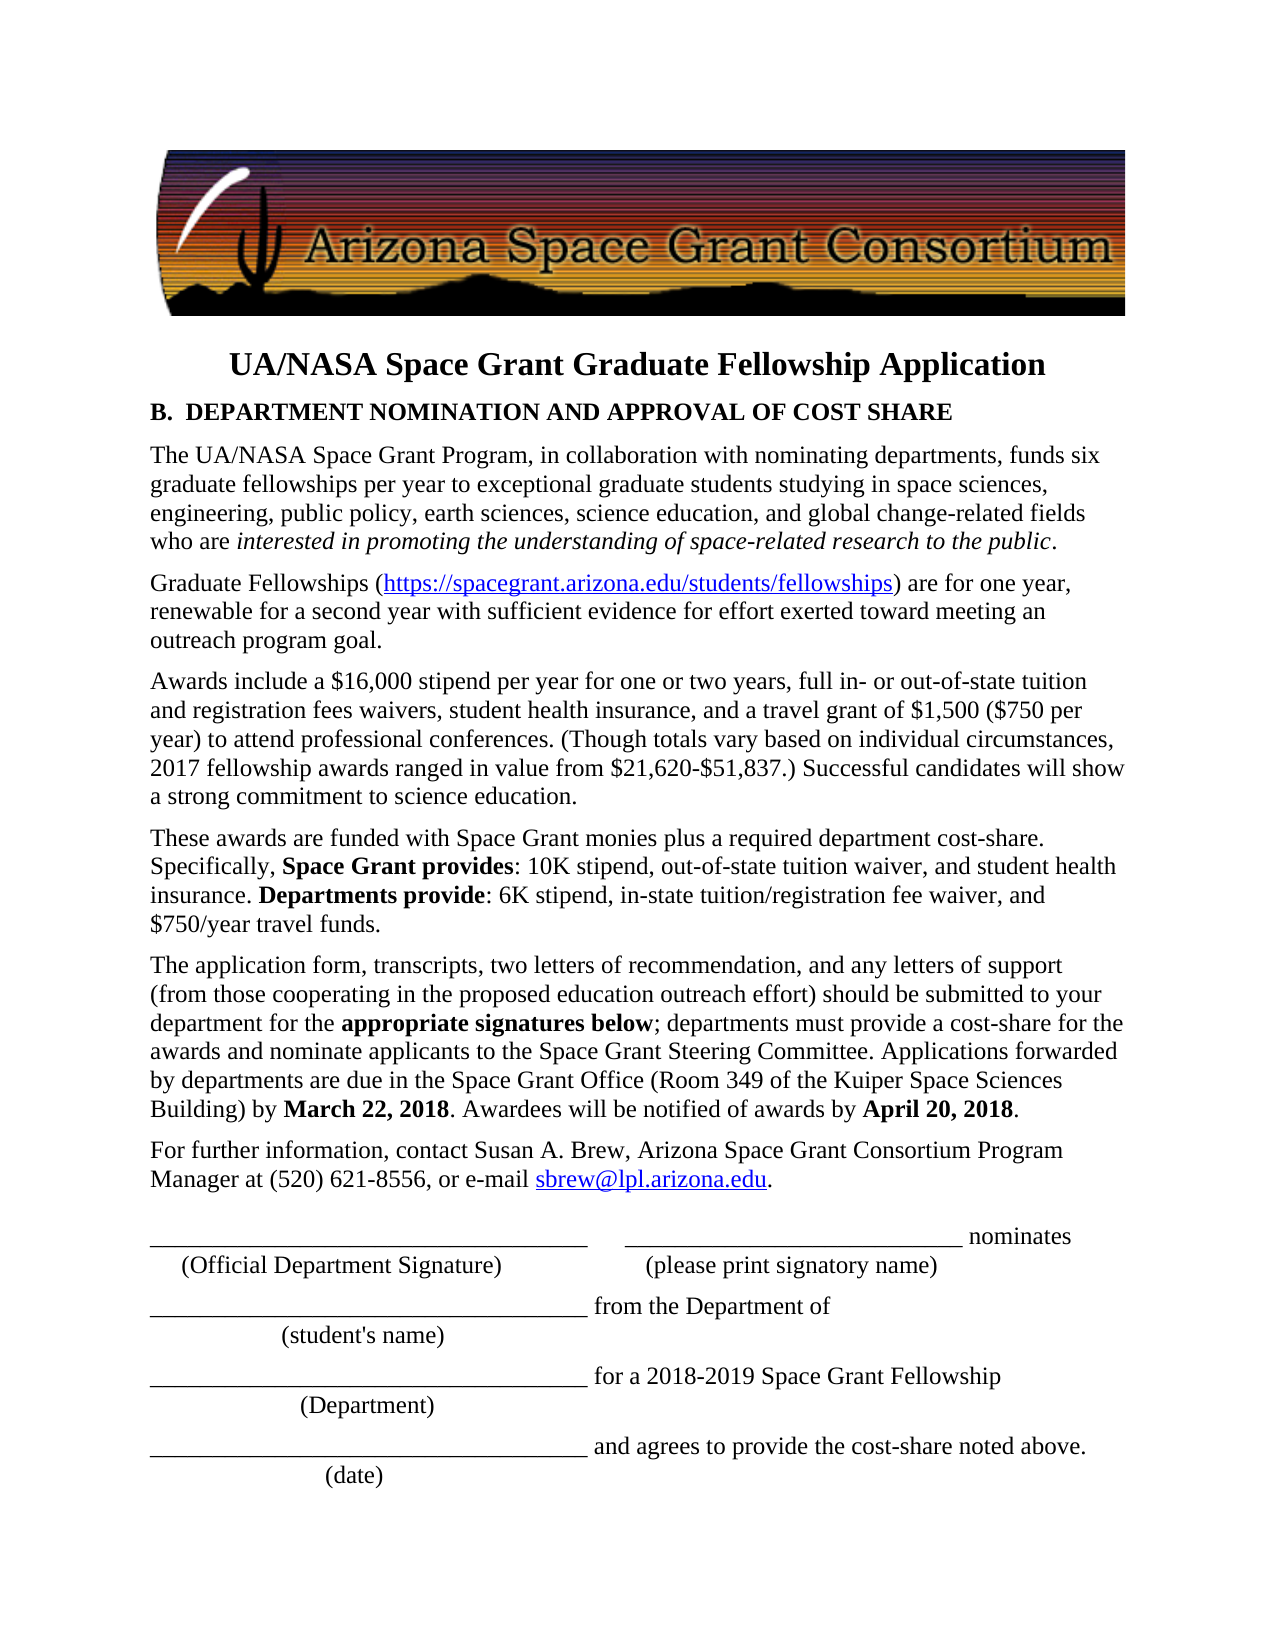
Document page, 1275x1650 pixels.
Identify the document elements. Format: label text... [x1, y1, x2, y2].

text These awards are funded with Space Grant monies plus a required department cost-share. Specifically, Space Grant provides: 10K stipend, out-of-state tuition waiver, and student health insurance. Departments provide: 6K stipend, in-state tuition/registration fee waiver, and $750/year travel funds. [150, 823, 1125, 938]
text Graduate Fellowships (https://spacegrant.arizona.edu/students/fellowships) are for one year, renewable for a second year with sufficient evidence for effort exerted toward meeting an outreach program goal. [150, 568, 1125, 654]
text For further information, contact Susan A. Brew, Arizona Space Grant Consortium Program Manager at (520) 621-8556, or e-mail sbrew@lpl.arizona.edu. [150, 1135, 1125, 1193]
text Awards include a $16,000 stipend per year for one or two years, full in- or out-of-state tuition and registration fees waivers, student health insurance, and a travel grant of $1,500 ($750 per year) to attend professional conferences. (Though totals vary based on individual circumstances, 2017 fellowship awards ranged in value from $21,620-$51,837.) Successful candidates will show a strong commitment to science education. [150, 666, 1125, 810]
text B. DEPARTMENT NOMINATION AND APPROVAL OF COST SHARE [150, 397, 1125, 426]
text The application form, transcripts, two letters of recommendation, and any letters of support (from those cooperating in the proposed education outreach effort) should be submitted to your department for the appropriate signatures below; departments must provide a cost-share for the awards and nominate applicants to the Space Grant Steering Committee. Applications forwarded by departments are due in the Space Grant Office (Room 349 of the Kuiper Space Sciences Building) by March 22, 2018. Awardees will be notified of awards by April 20, 2018. [150, 950, 1125, 1123]
text ___________________________________ from the Department of [150, 1291, 1125, 1320]
text (Department) [150, 1390, 1125, 1419]
text The UA/NASA Space Grant Program, in collaboration with nominating departments, funds six graduate fellowships per year to exceptional graduate students studying in space sciences, engineering, public policy, earth sciences, science education, and global change-related fields who are interested in promoting the understanding of space-related research to the public. [150, 440, 1125, 555]
text UA/NASA Space Grant Graduate Fellowship Application [150, 344, 1125, 383]
picture [150, 150, 1125, 316]
text ___________________________________ ___________________________ nominates [150, 1221, 1125, 1250]
text (date) [150, 1460, 1125, 1489]
text ___________________________________ and agrees to provide the cost-share noted above. [150, 1431, 1125, 1460]
text ___________________________________ for a 2018-2019 Space Grant Fellowship [150, 1361, 1125, 1390]
text (Official Department Signature) (please print signatory name) [150, 1250, 1125, 1279]
text (student's name) [150, 1320, 1125, 1349]
